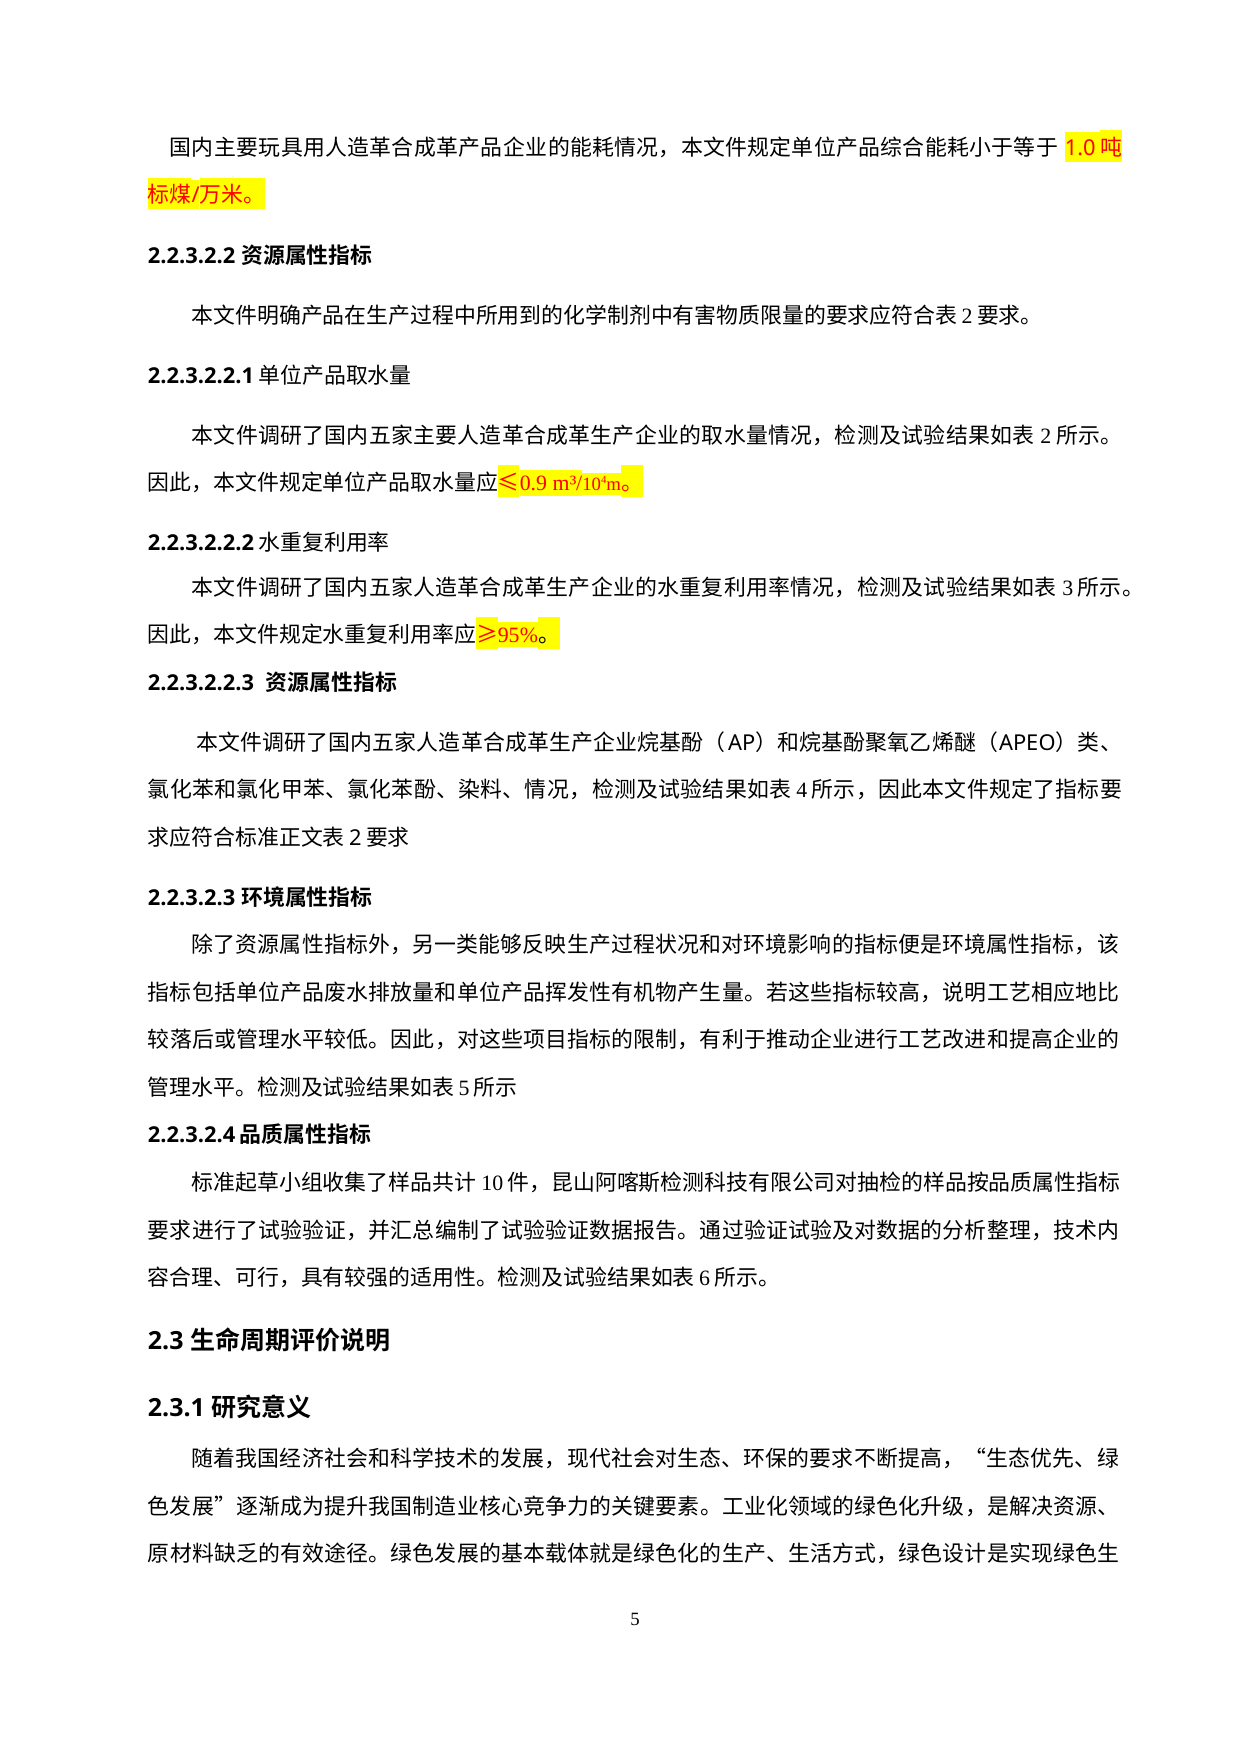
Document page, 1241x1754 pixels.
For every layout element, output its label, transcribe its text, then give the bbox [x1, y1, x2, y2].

text 2.2.3.2.2 资源属性指标 [148, 238, 1122, 269]
text 2.2.3.2.3 环境属性指标 [148, 880, 1122, 912]
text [148, 1441, 1122, 1568]
text 2.2.3.2.2.3 资源属性指标 [148, 664, 1122, 696]
text 2.3 生命周期评价说明 [148, 1320, 1122, 1356]
text 本文件调研了国内五家人造革合成革生产企业的水重复利用率情况，检测及试验结果如表3所示。因此，本文件规定水重复利用率应≥95%。 [148, 569, 1122, 649]
text 标准起草小组收集了样品共计10件，昆山阿喀斯检测科技有限公司对抽检的样品按品质属性指标要求进行了试验验证，并汇总编制了试验验证数据报告。通过验证试验及对数据的分析整理，技术内容合理、可行，具有较强的适用性。检测及试验结果如表6所示。 [148, 1165, 1122, 1292]
text 2.2.3.2.4品质属性指标 [148, 1117, 1122, 1149]
text 本文件明确产品在生产过程中所用到的化学制剂中有害物质限量的要求应符合表2要求。 [148, 298, 1122, 329]
text 除了资源属性指标外，另一类能够反映生产过程状况和对环境影响的指标便是环境属性指标，该指标包括单位产品废水排放量和单位产品挥发性有机物产生量。若这些指标较高，说明工艺相应地比较落后或管理水平较低。因此，对这些项目指标的限制，有利于推动企业进行工艺改进和提高企业的管理水平。检测及试验结果如表5所示 [148, 927, 1122, 1102]
text 本文件调研了国内五家人造革合成革生产企业烷基酚（AP）和烷基酚聚氧乙烯醚（APEO）类、氯化苯和氯化甲苯、氯化苯酚、染料、情况，检测及试验结果如表4所示，因此本文件规定了指标要求应符合标准正文表2要求 [148, 725, 1122, 852]
text 2.2.3.2.2.1单位产品取水量 [148, 358, 1122, 389]
text 国内主要玩具用人造革合成革产品企业的能耗情况，本文件规定单位产品综合能耗小于等于1.0吨标煤/万米。 [148, 130, 1122, 209]
text 本文件调研了国内五家主要人造革合成革生产企业的取水量情况，检测及试验结果如表2所示。因此，本文件规定单位产品取水量应≤0.9 m³/104m。 [148, 418, 1122, 497]
text 2.3.1 研究意义 [148, 1387, 1122, 1423]
list 2.2.3.2.2.2水重复利用率 [148, 525, 1122, 557]
